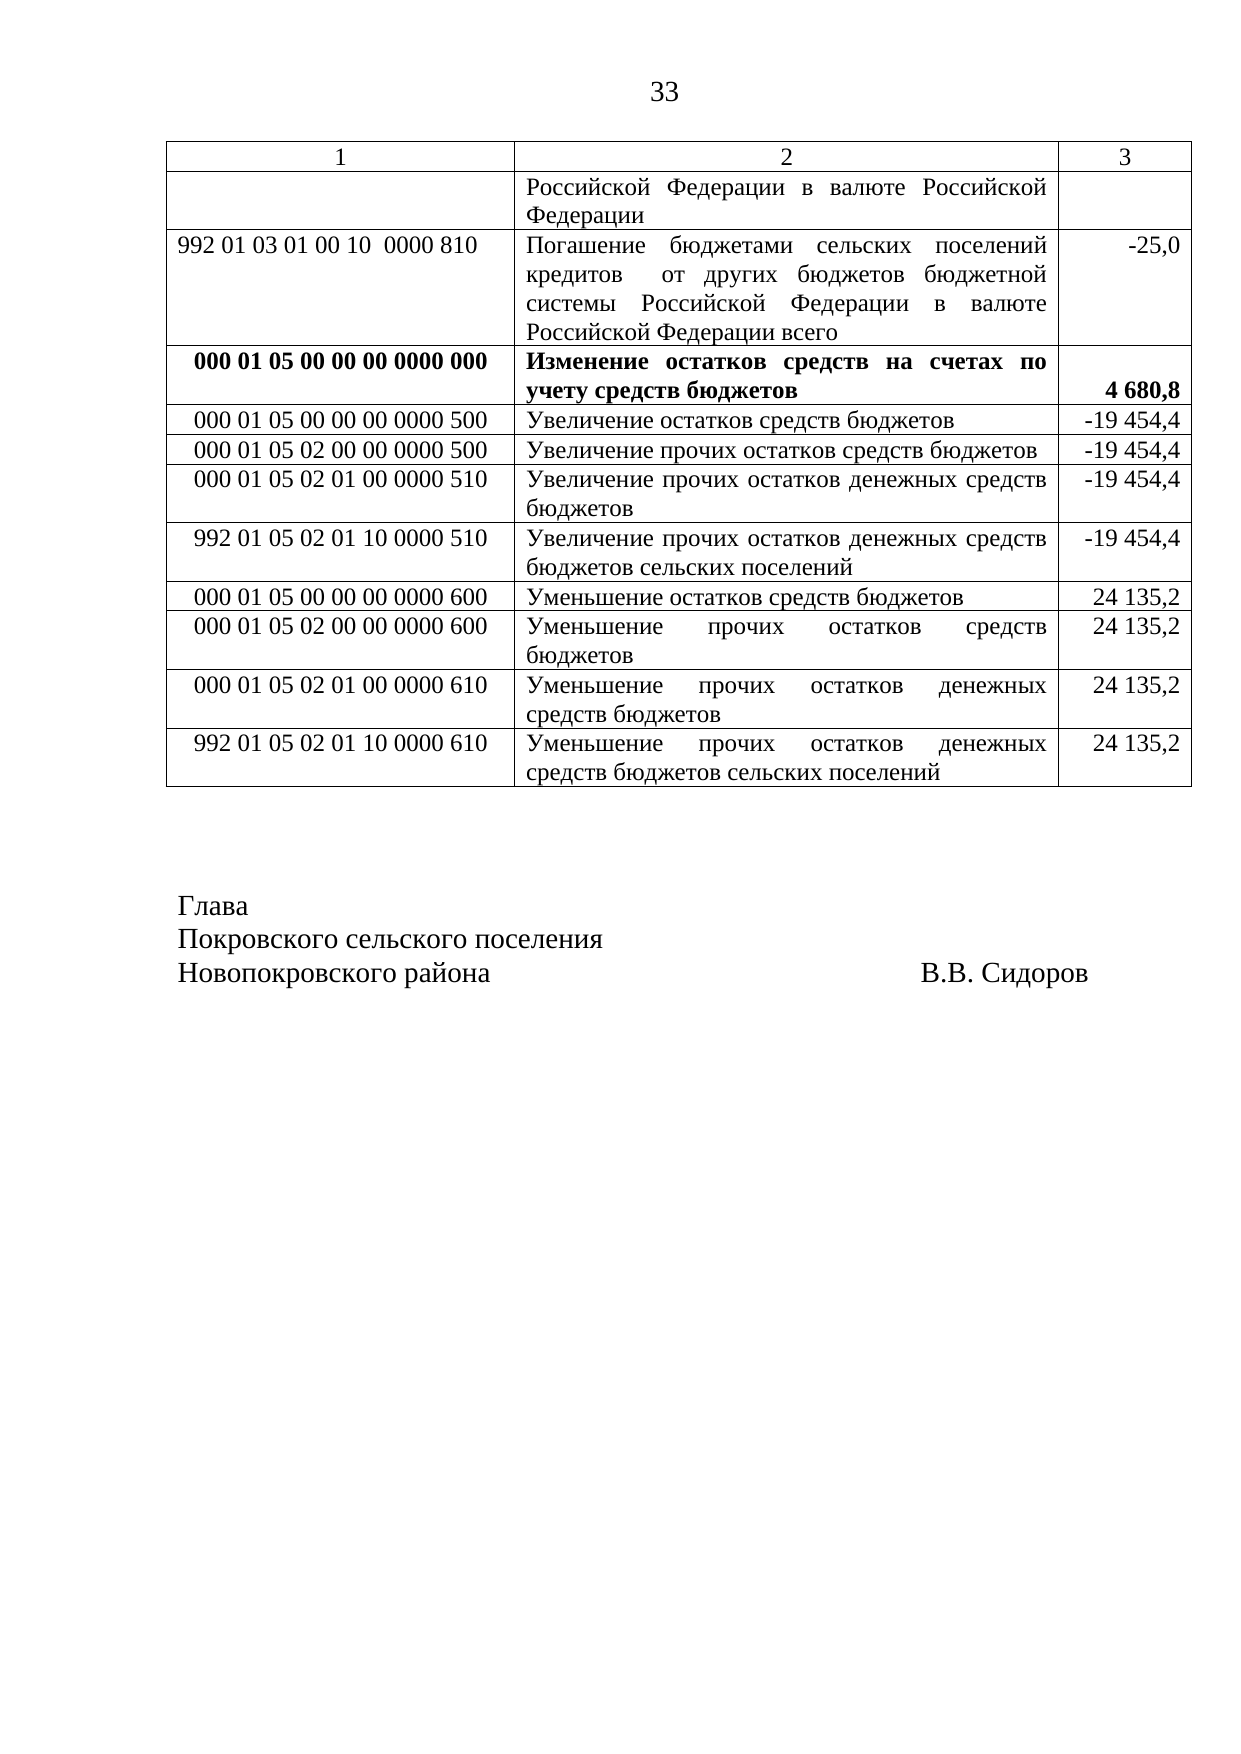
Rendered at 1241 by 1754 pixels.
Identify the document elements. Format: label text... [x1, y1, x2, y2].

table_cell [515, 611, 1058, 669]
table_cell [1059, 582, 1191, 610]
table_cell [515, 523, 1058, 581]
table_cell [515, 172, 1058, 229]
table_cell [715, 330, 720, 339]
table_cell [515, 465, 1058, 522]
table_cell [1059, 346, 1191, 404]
text Глава [177, 888, 1152, 921]
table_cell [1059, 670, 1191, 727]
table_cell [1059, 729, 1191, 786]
text Покровского сельского поселения [177, 921, 1152, 955]
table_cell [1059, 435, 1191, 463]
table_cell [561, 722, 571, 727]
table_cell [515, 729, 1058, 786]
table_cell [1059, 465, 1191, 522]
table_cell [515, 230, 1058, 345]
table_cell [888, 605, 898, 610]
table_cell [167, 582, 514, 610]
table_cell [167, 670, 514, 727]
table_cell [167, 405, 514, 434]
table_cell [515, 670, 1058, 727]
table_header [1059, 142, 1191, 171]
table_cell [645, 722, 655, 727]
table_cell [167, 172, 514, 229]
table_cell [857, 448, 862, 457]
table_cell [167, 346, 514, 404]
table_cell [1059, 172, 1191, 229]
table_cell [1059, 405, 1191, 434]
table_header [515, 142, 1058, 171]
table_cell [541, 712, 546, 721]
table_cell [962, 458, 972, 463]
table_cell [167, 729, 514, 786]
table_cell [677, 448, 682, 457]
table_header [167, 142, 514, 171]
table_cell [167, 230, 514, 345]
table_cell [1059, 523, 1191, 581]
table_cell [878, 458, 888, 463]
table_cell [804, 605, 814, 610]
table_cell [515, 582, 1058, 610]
text Новопокровского района В.В. Сидоров [177, 955, 1152, 988]
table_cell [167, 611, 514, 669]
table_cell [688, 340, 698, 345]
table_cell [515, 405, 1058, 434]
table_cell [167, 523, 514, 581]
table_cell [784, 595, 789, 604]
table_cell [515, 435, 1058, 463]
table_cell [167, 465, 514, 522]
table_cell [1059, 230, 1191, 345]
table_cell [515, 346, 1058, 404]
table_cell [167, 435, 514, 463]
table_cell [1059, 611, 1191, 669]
